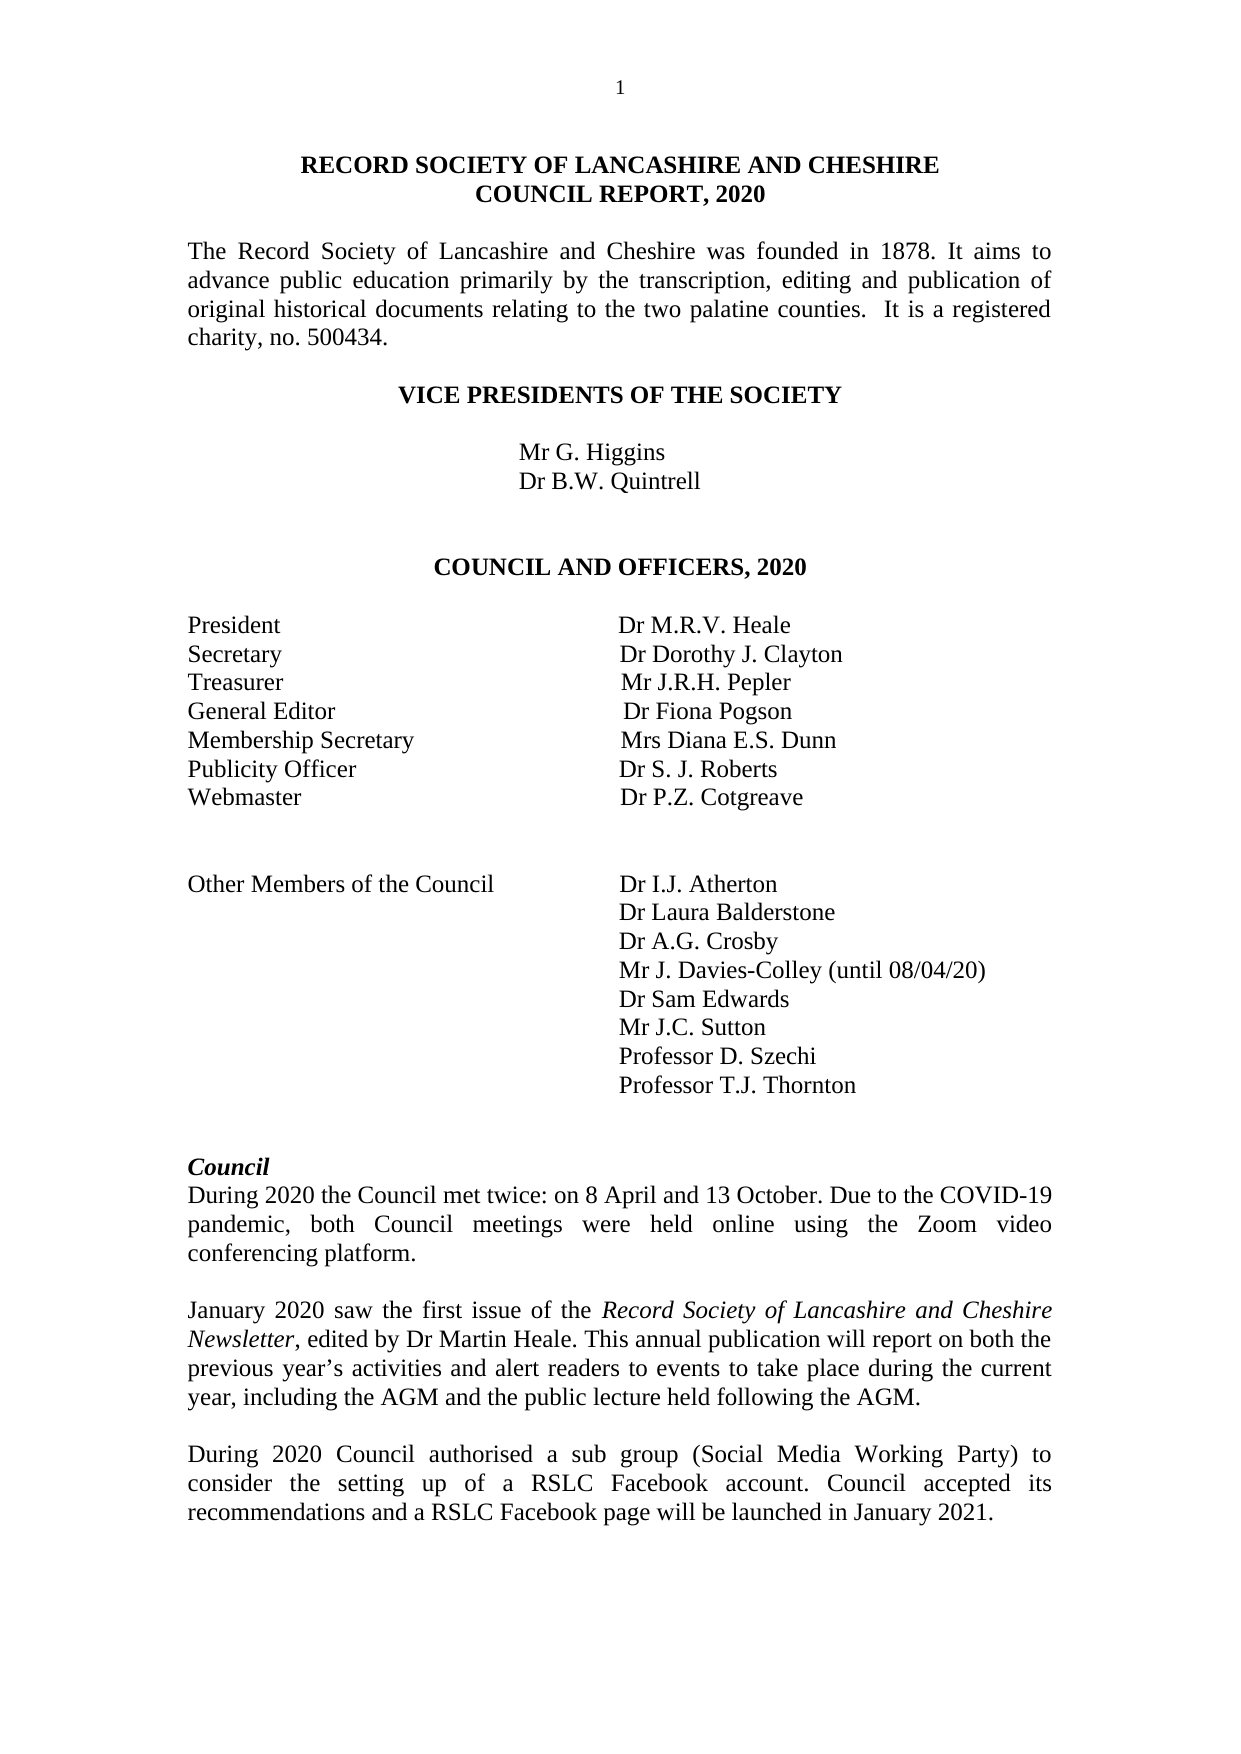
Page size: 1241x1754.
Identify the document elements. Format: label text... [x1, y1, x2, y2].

text January 2020 saw the first issue of the Record Society of Lancashire and Cheshire Newsletter, edited by Dr Martin Heale. This annual publication will report on both the previous year’s activities and alert readers to events to take place during the current year, including the AGM and the public lecture held following the AGM. [187, 1295, 1053, 1410]
text Mr J.C. Sutton [187, 1012, 1053, 1041]
text Treasurer Mr J.R.H. Pepler [187, 667, 1053, 696]
text Dr Laura Balderstone [187, 897, 1053, 926]
text Secretary Dr Dorothy J. Clayton [187, 639, 1053, 667]
subtitle COUNCIL REPORT, 2020 [187, 179, 1053, 207]
text President Dr M.R.V. Heale [187, 610, 1053, 639]
text Professor D. Szechi [187, 1041, 1053, 1070]
text VICE PRESIDENTS OF THE SOCIETY [187, 380, 1053, 409]
text During 2020 the Council met twice: on 8 April and 13 October. Due to the COVID-19 pandemic, both Council meetings were held online using the Zoom video conferencing platform. [187, 1180, 1053, 1267]
text RECORD SOCIETY OF LANCASHIRE AND CHESHIRE [187, 150, 1053, 179]
text Dr B.W. Quintrell [187, 466, 1053, 495]
text Mr J. Davies-Colley (until 08/04/20) [187, 955, 1053, 984]
text Dr Sam Edwards [187, 984, 1053, 1012]
text Professor T.J. Thornton [187, 1070, 1053, 1099]
text Other Members of the Council Dr I.J. Atherton [187, 869, 1053, 897]
text COUNCIL AND OFFICERS, 2020 [187, 552, 1053, 581]
text Publicity Officer Dr S. J. Roberts [187, 754, 1053, 782]
text The Record Society of Lancashire and Cheshire was founded in 1878. It aims to advance public education primarily by the transcription, editing and publication of original historical documents relating to the two palatine counties. It is a registered charity, no. 500434. [187, 236, 1053, 351]
text Dr A.G. Crosby [187, 926, 1053, 955]
subtitle Council [187, 1152, 1053, 1180]
text Membership Secretary Mrs Diana E.S. Dunn [187, 725, 1053, 754]
text Mr G. Higgins [187, 437, 1053, 466]
text General Editor Dr Fiona Pogson [187, 696, 1053, 725]
text During 2020 Council authorised a sub group (Social Media Working Party) to consider the setting up of a RSLC Facebook account. Council accepted its recommendations and a RSLC Facebook page will be launched in January 2021. [187, 1439, 1053, 1525]
text Webmaster Dr P.Z. Cotgreave [187, 782, 1053, 811]
